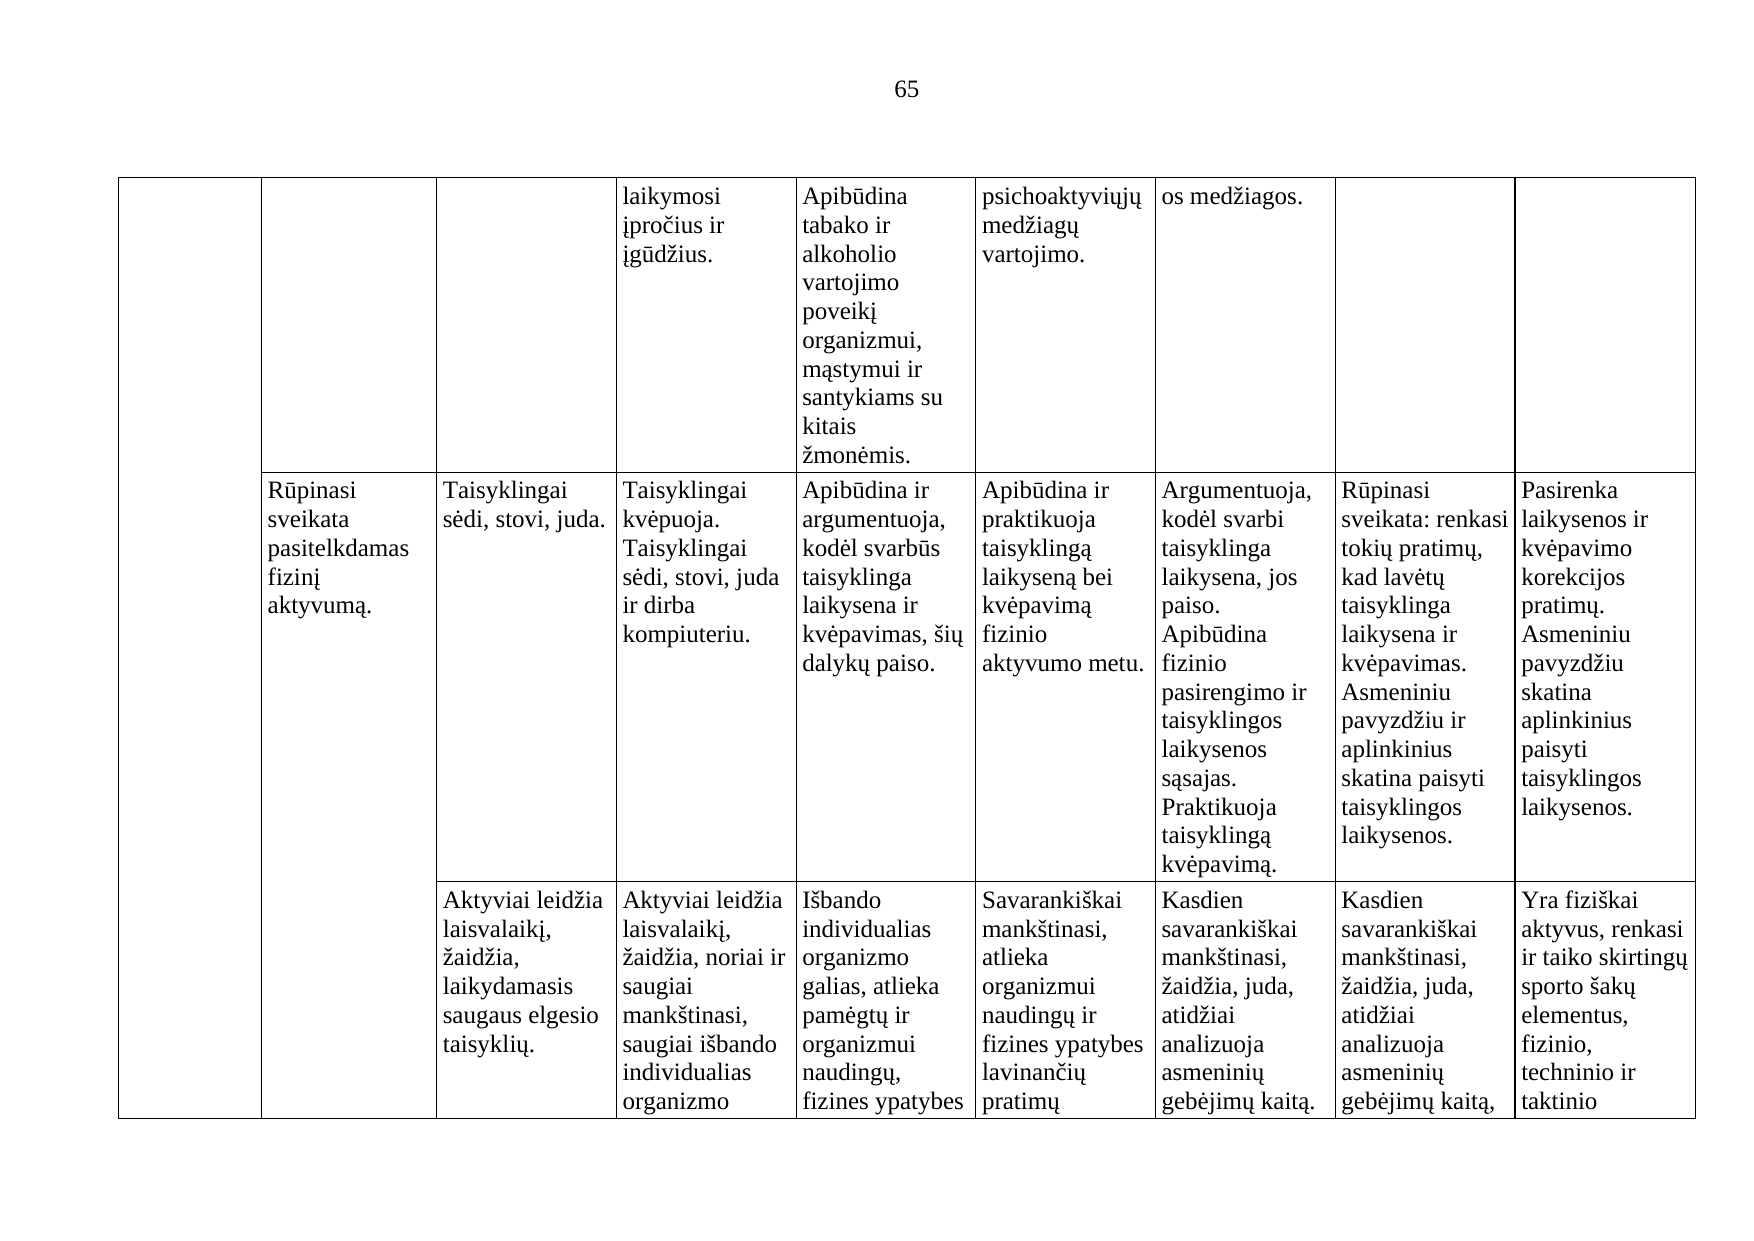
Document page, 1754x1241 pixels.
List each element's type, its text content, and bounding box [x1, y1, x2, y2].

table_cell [1156, 882, 1335, 1118]
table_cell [1336, 178, 1514, 472]
table_cell Apibūdina ir argumentuoja, kodėl svarbūs taisyklinga laikysena ir kvėpavimas, šių dalykų paiso. [797, 473, 975, 881]
table_cell Rūpinasi sveikata: renkasi tokių pratimų, kad lavėtų taisyklinga laikysena ir kvėpavimas. Asmeniniu pavyzdžiu ir aplinkinius skatina paisyti taisyklingos laikysenos. [1336, 473, 1514, 881]
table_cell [437, 882, 616, 1118]
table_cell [1336, 882, 1514, 1118]
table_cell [797, 882, 975, 1118]
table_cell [1516, 882, 1695, 1118]
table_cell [1516, 178, 1695, 472]
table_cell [797, 178, 975, 472]
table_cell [976, 178, 1155, 472]
table_cell Rūpinasi sveikata pasitelkdamas fizinį aktyvumą. [262, 473, 436, 1118]
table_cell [617, 882, 796, 1118]
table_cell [1156, 178, 1335, 472]
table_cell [617, 178, 796, 472]
table_cell Argumentuoja, kodėl svarbi taisyklinga laikysena, jos paiso. Apibūdina fizinio pasirengimo ir taisyklingos laikysenos sąsajas. Praktikuoja taisyklingą kvėpavimą. [1156, 473, 1335, 881]
table_cell Pasirenka laikysenos ir kvėpavimo korekcijos pratimų. Asmeniniu pavyzdžiu skatina aplinkinius paisyti taisyklingos laikysenos. [1516, 473, 1695, 881]
table_cell Taisyklingai sėdi, stovi, juda. [437, 473, 616, 881]
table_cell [976, 882, 1155, 1118]
table_cell Apibūdina ir praktikuoja taisyklingą laikyseną bei kvėpavimą fizinio aktyvumo metu. [976, 473, 1155, 881]
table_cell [437, 178, 616, 472]
table_cell Taisyklingai kvėpuoja. Taisyklingai sėdi, stovi, juda ir dirba kompiuteriu. [617, 473, 796, 881]
